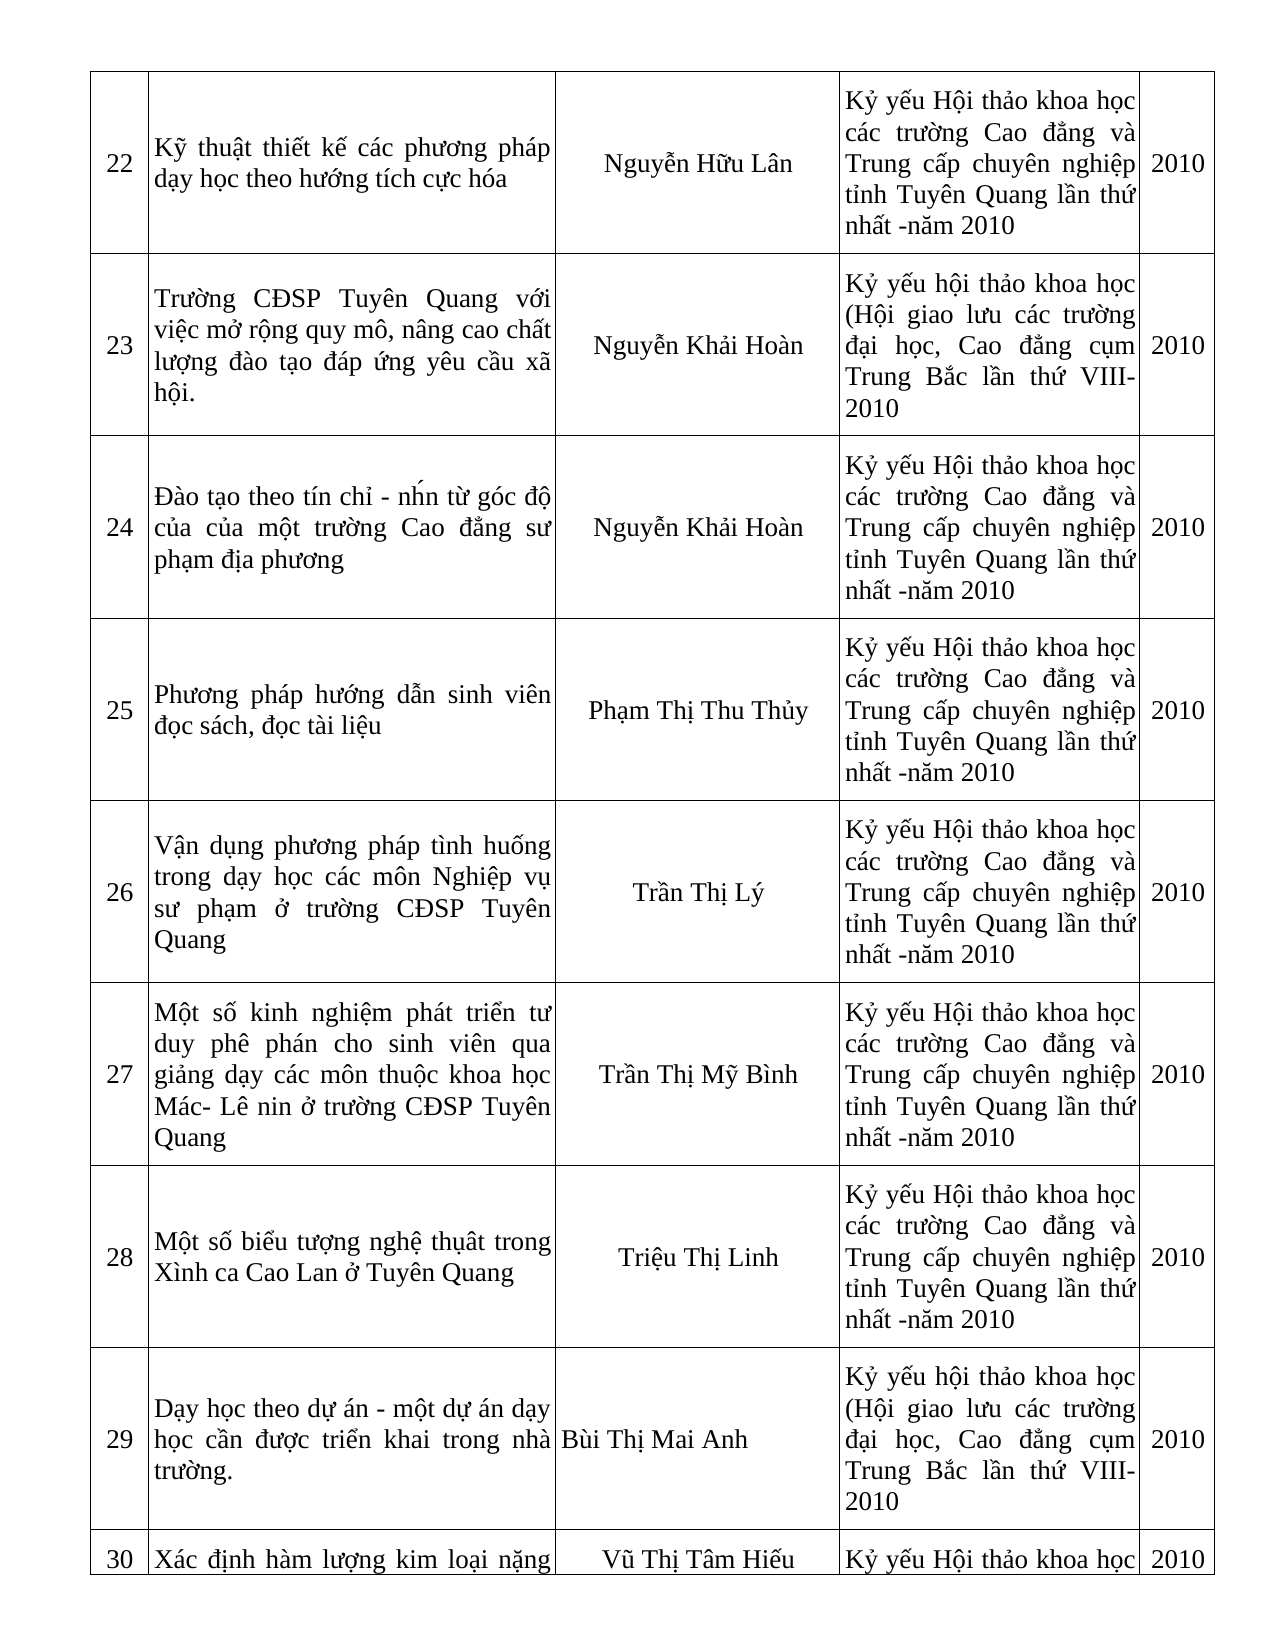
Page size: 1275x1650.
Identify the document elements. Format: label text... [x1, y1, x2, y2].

table_cell Triệu Thị Linh [556, 1166, 839, 1347]
table_cell Kỷ yếu hội thảo khoa học (Hội giao lưu các trường đại học, Cao đẳng cụm Trung Bắc lần thứ VIII-2010 [840, 254, 1139, 435]
table_cell Kỷ yếu Hội thảo khoa học các trường Cao đẳng và Trung cấp chuyên nghiệp tỉnh Tuyên Quang lần thứ nhất -năm 2010 [840, 436, 1139, 618]
table_cell 23 [91, 254, 148, 435]
table_cell 2010 [1140, 619, 1214, 800]
table_cell 2010 [1140, 801, 1214, 982]
table_cell 2010 [1140, 1348, 1214, 1529]
table_cell Kỷ yếu Hội thảo khoa học các trường Cao đẳng và Trung cấp chuyên nghiệp tỉnh Tuyên Quang lần thứ nhất -năm 2010 [840, 983, 1139, 1164]
table_cell Trường CĐSP Tuyên Quang với việc mở rộng quy mô, nâng cao chất lượng đào tạo đáp ứng yêu cầu xã hội. [149, 254, 555, 435]
table_cell 25 [91, 619, 148, 800]
table_cell Kỷ yếu Hội thảo khoa học các trường Cao đẳng và Trung cấp chuyên nghiệp tỉnh Tuyên Quang lần thứ nhất -năm 2010 [840, 1166, 1139, 1347]
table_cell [149, 1530, 555, 1574]
table_cell 2010 [1140, 983, 1214, 1164]
table_cell Vũ Thị Tâm Hiếu [556, 1530, 839, 1574]
table_cell Trần Thị Mỹ Bình [556, 983, 839, 1164]
table_cell Kỷ yếu Hội thảo khoa học các trường Cao đẳng và Trung cấp chuyên nghiệp tỉnh Tuyên Quang lần thứ nhất -năm 2010 [840, 801, 1139, 982]
table_cell Phạm Thị Thu Thủy [556, 619, 839, 800]
table_cell 30 [91, 1530, 148, 1574]
table_cell 28 [91, 1166, 148, 1347]
table_cell Một số kinh nghiệm phát triển tư duy phê phán cho sinh viên qua giảng dạy các môn thuộc khoa học Mác- Lê nin ở trường CĐSP Tuyên Quang [149, 983, 555, 1164]
table_cell 2010 [1140, 1166, 1214, 1347]
table_cell 2010 [1140, 72, 1214, 253]
table_cell Kỷ yếu Hội thảo khoa học các trường Cao đẳng và Trung cấp chuyên nghiệp tỉnh Tuyên Quang lần thứ nhất -năm 2010 [840, 72, 1139, 253]
table_cell 26 [91, 801, 148, 982]
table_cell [840, 1530, 1139, 1574]
table_cell 27 [91, 983, 148, 1164]
table_cell Trần Thị Lý [556, 801, 839, 982]
table_cell 2010 [1140, 436, 1214, 618]
table_cell 2010 [1140, 1530, 1214, 1574]
table_cell Kỷ yếu hội thảo khoa học (Hội giao lưu các trường đại học, Cao đẳng cụm Trung Bắc lần thứ VIII-2010 [840, 1348, 1139, 1529]
table_cell 22 [91, 72, 148, 253]
table_cell Kỷ yếu Hội thảo khoa học các trường Cao đẳng và Trung cấp chuyên nghiệp tỉnh Tuyên Quang lần thứ nhất -năm 2010 [840, 619, 1139, 800]
table_cell Đào tạo theo tín chỉ - nh́n từ góc độ của của một trường Cao đẳng sư phạm địa phương [149, 436, 555, 618]
table_cell Dạy học theo dự án - một dự án dạy học cần được triển khai trong nhà trường. [149, 1348, 555, 1529]
table_cell Một số biểu tượng nghệ thụât trong Xình ca Cao Lan ở Tuyên Quang [149, 1166, 555, 1347]
table_cell 29 [91, 1348, 148, 1529]
table_cell Kỹ thuật thiết kế các phương pháp dạy học theo hướng tích cực hóa [149, 72, 555, 253]
table_cell Nguyễn Khải Hoàn [556, 254, 839, 435]
table_cell Bùi Thị Mai Anh [556, 1348, 839, 1529]
table_cell Nguyễn Hữu Lân [556, 72, 839, 253]
table_cell 2010 [1140, 254, 1214, 435]
table_cell 24 [91, 436, 148, 618]
table_cell Phương pháp hướng dẫn sinh viên đọc sách, đọc tài liệu [149, 619, 555, 800]
table_cell Nguyễn Khải Hoàn [556, 436, 839, 618]
table_cell Vận dụng phương pháp tình huống trong dạy học các môn Nghiệp vụ sư phạm ở trường CĐSP Tuyên Quang [149, 801, 555, 982]
